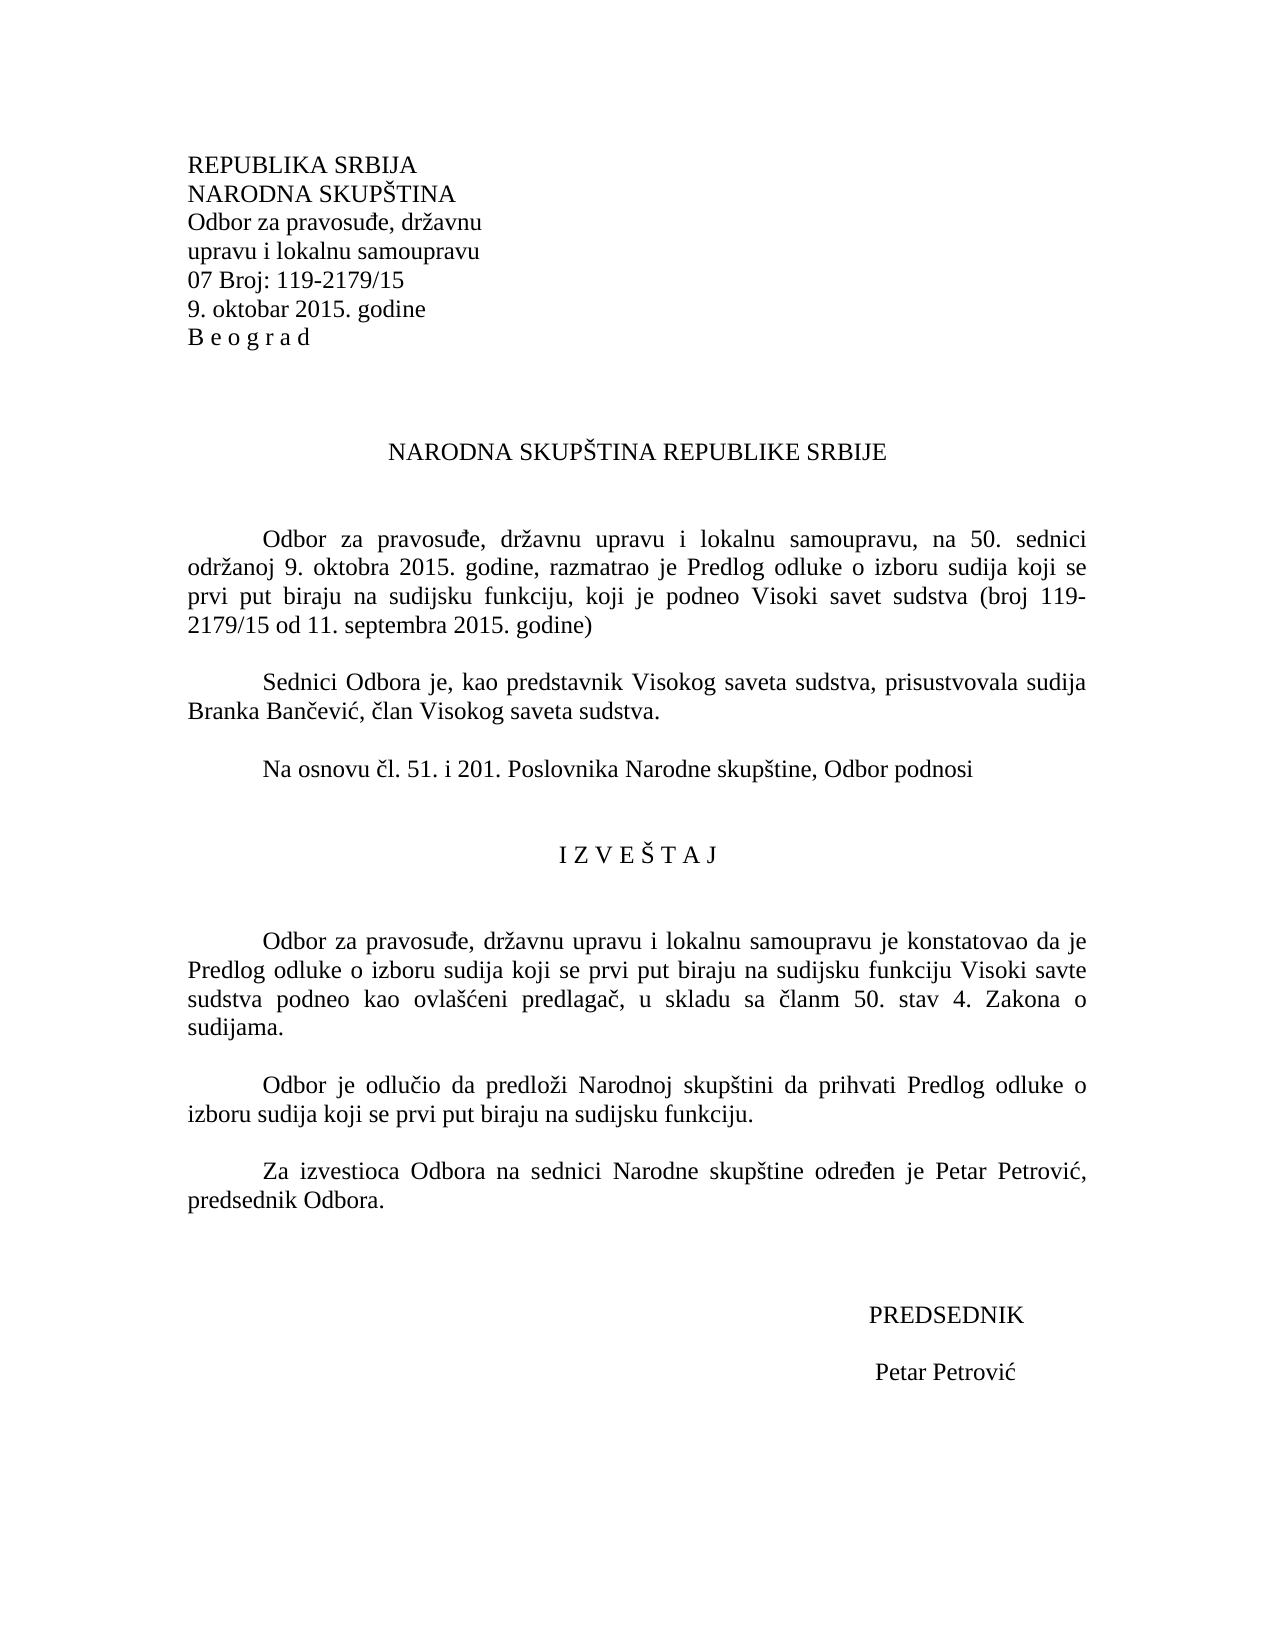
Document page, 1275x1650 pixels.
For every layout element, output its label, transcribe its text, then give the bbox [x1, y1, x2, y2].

text Petar Petrović [187, 1357, 1087, 1386]
text Na osnovu čl. 51. i 201. Poslovnika Narodne skupštine, Odbor podnosi [187, 754, 1087, 782]
text NARODNA SKUPŠTINA REPUBLIKE SRBIJE [187, 437, 1087, 466]
text I Z V E Š T A J [187, 840, 1087, 869]
text B e o g r a d [187, 322, 1087, 351]
text Odbor za pravosuđe, državnu [187, 207, 1087, 236]
text Odbor je odlučio da predloži Narodnoj skupštini da prihvati Predlog odluke o izboru sudija koji se prvi put biraju na sudijsku funkciju. [187, 1070, 1087, 1127]
text NARODNA SKUPŠTINA [187, 179, 1087, 207]
text Odbor za pravosuđe, državnu upravu i lokalnu samoupravu je konstatovao da je Predlog odluke o izboru sudija koji se prvi put biraju na sudijsku funkciju Visoki savte sudstva podneo kao ovlašćeni predlagač, u skladu sa članm 50. stav 4. Zakona o sudijama. [187, 926, 1087, 1041]
text Sednici Odbora je, kao predstavnik Visokog saveta sudstva, prisustvovala sudija Branka Bančević, član Visokog saveta sudstva. [187, 667, 1087, 725]
text REPUBLIKA SRBIJA [187, 150, 1087, 179]
text Za izvestioca Odbora na sednici Narodne skupštine određen je Petar Petrović, predsednik Odbora. [187, 1156, 1087, 1214]
text 07 Broj: 119-2179/15 [187, 265, 1087, 294]
text Odbor za pravosuđe, državnu upravu i lokalnu samoupravu, na 50. sednici održanoj 9. oktobra 2015. godine, razmatrao je Predlog odluke o izboru sudija koji se prvi put biraju na sudijsku funkciju, koji je podneo Visoki savet sudstva (broj 119-2179/15 od 11. septembra 2015. godine) [187, 524, 1087, 639]
text 9. oktobar 2015. godine [187, 294, 1087, 322]
text upravu i lokalnu samoupravu [187, 236, 1087, 265]
text PREDSEDNIK [187, 1300, 1087, 1329]
